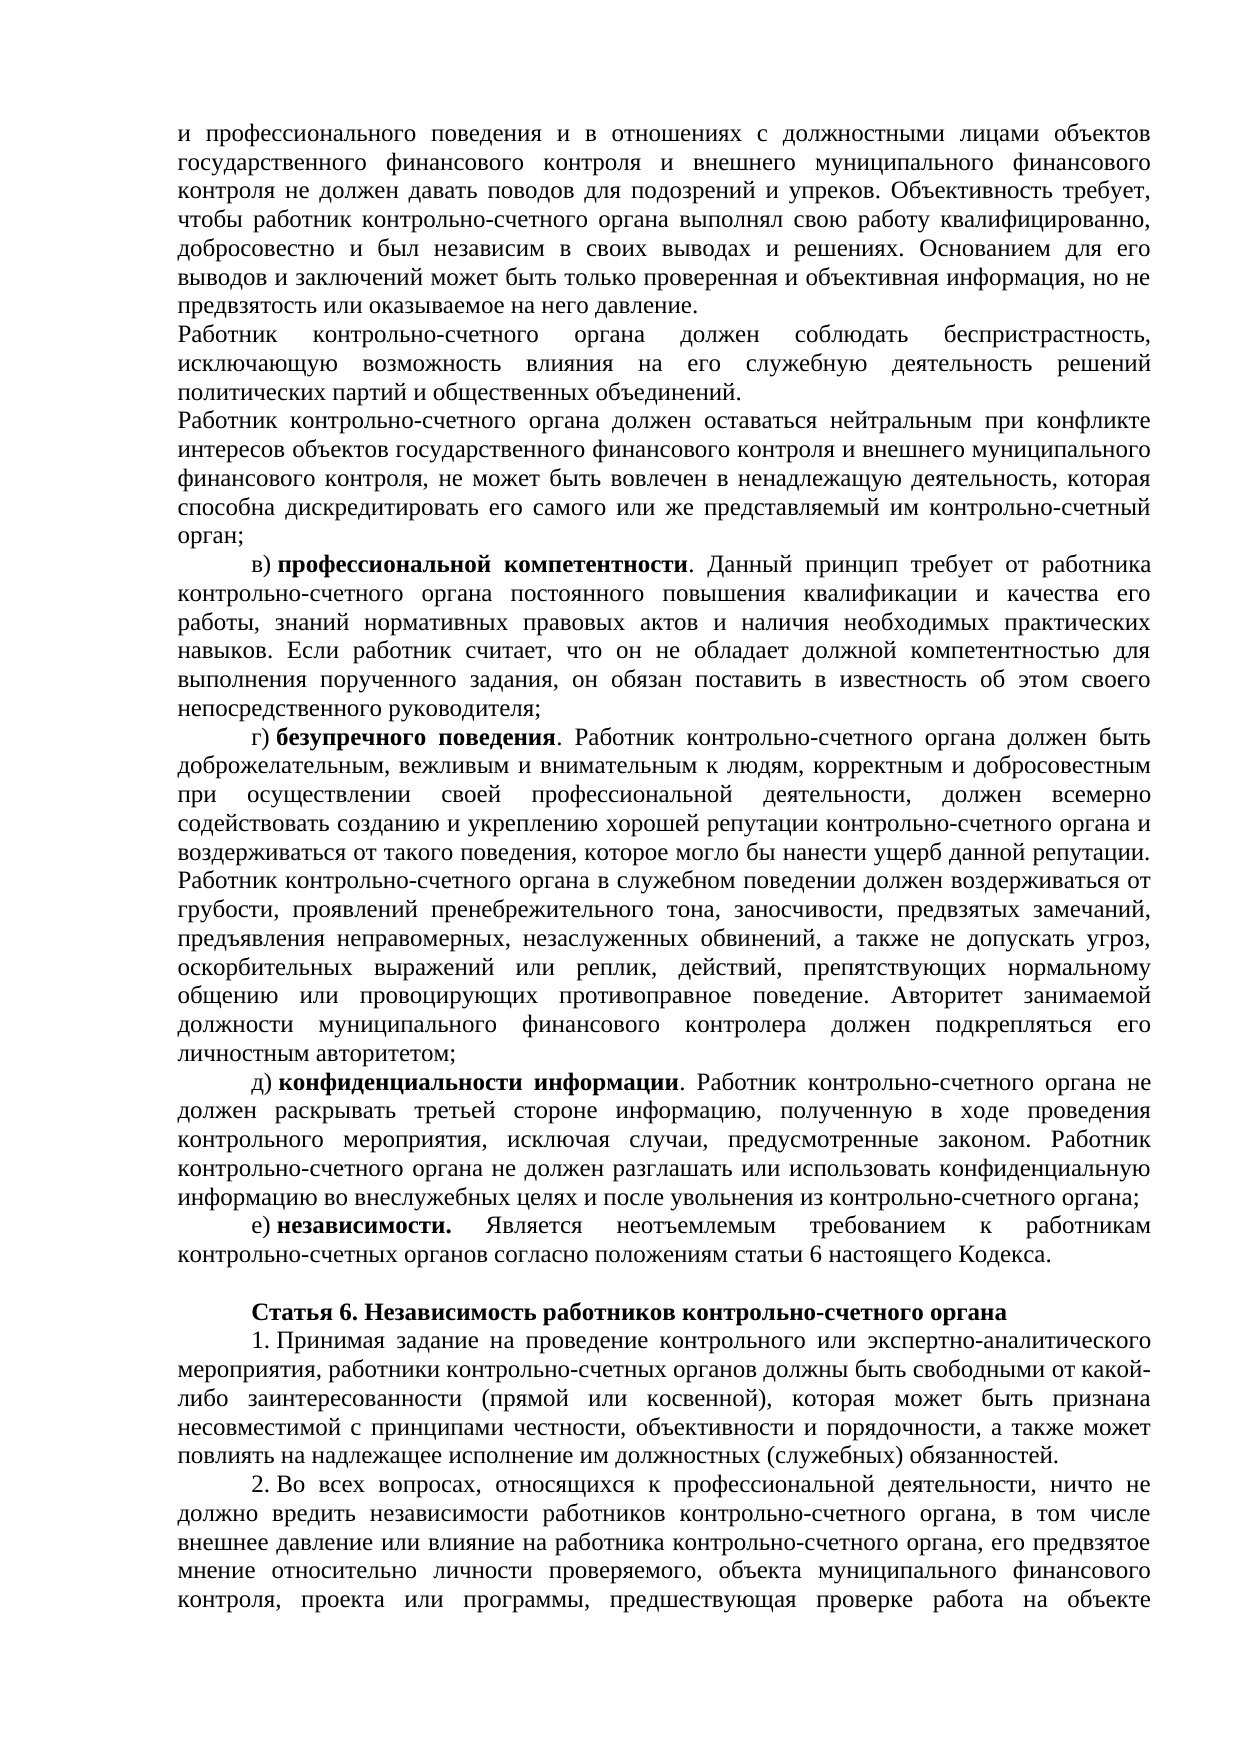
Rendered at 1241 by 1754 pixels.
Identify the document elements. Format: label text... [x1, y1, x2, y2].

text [177, 1469, 1152, 1613]
text Работник контрольно-счетного органа должен соблюдать беспристрастность, исключающую возможность влияния на его служебную деятельность решений политических партий и общественных объединений. [177, 319, 1152, 406]
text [177, 118, 1152, 319]
text д) конфиденциальности информации. Работник контрольно-счетного органа не должен раскрывать третьей стороне информацию, полученную в ходе проведения контрольного мероприятия, исключая случаи, предусмотренные законом. Работник контрольно-счетного органа не должен разглашать или использовать конфиденциальную информацию во внеслужебных целях и после увольнения из контрольно-счетного органа; [177, 1067, 1152, 1211]
text Статья 6. Независимость работников контрольно-счетного органа [177, 1297, 1152, 1326]
text г) безупречного поведения. Работник контрольно-счетного органа должен быть доброжелательным, вежливым и внимательным к людям, корректным и добросовестным при осуществлении своей профессиональной деятельности, должен всемерно содействовать созданию и укреплению хорошей репутации контрольно-счетного органа и воздерживаться от такого поведения, которое могло бы нанести ущерб данной репутации. Работник контрольно-счетного органа в служебном поведении должен воздерживаться от грубости, проявлений пренебрежительного тона, заносчивости, предвзятых замечаний, предъявления неправомерных, незаслуженных обвинений, а также не допускать угроз, оскорбительных выражений или реплик, действий, препятствующих нормальному общению или провоцирующих противоправное поведение. Авторитет занимаемой должности муниципального финансового контролера должен подкрепляться его личностным авторитетом; [177, 722, 1152, 1067]
text е) независимости. Является неотъемлемым требованием к работникам контрольно-счетных органов согласно положениям статьи 6 настоящего Кодекса. [177, 1211, 1152, 1268]
text в) профессиональной компетентности. Данный принцип требует от работника контрольно-счетного органа постоянного повышения квалификации и качества его работы, знаний нормативных правовых актов и наличия необходимых практических навыков. Если работник считает, что он не обладает должной компетентностью для выполнения порученного задания, он обязан поставить в известность об этом своего непосредственного руководителя; [177, 549, 1152, 722]
text Работник контрольно-счетного органа должен оставаться нейтральным при конфликте интересов объектов государственного финансового контроля и внешнего муниципального финансового контроля, не может быть вовлечен в ненадлежащую деятельность, которая способна дискредитировать его самого или же представляемый им контрольно-счетный орган; [177, 406, 1152, 549]
text 1. Принимая задание на проведение контрольного или экспертно-аналитического мероприятия, работники контрольно-счетных органов должны быть свободными от какой-либо заинтересованности (прямой или косвенной), которая может быть признана несовместимой с принципами честности, объективности и порядочности, а также может повлиять на надлежащее исполнение им должностных (служебных) обязанностей. [177, 1326, 1152, 1469]
